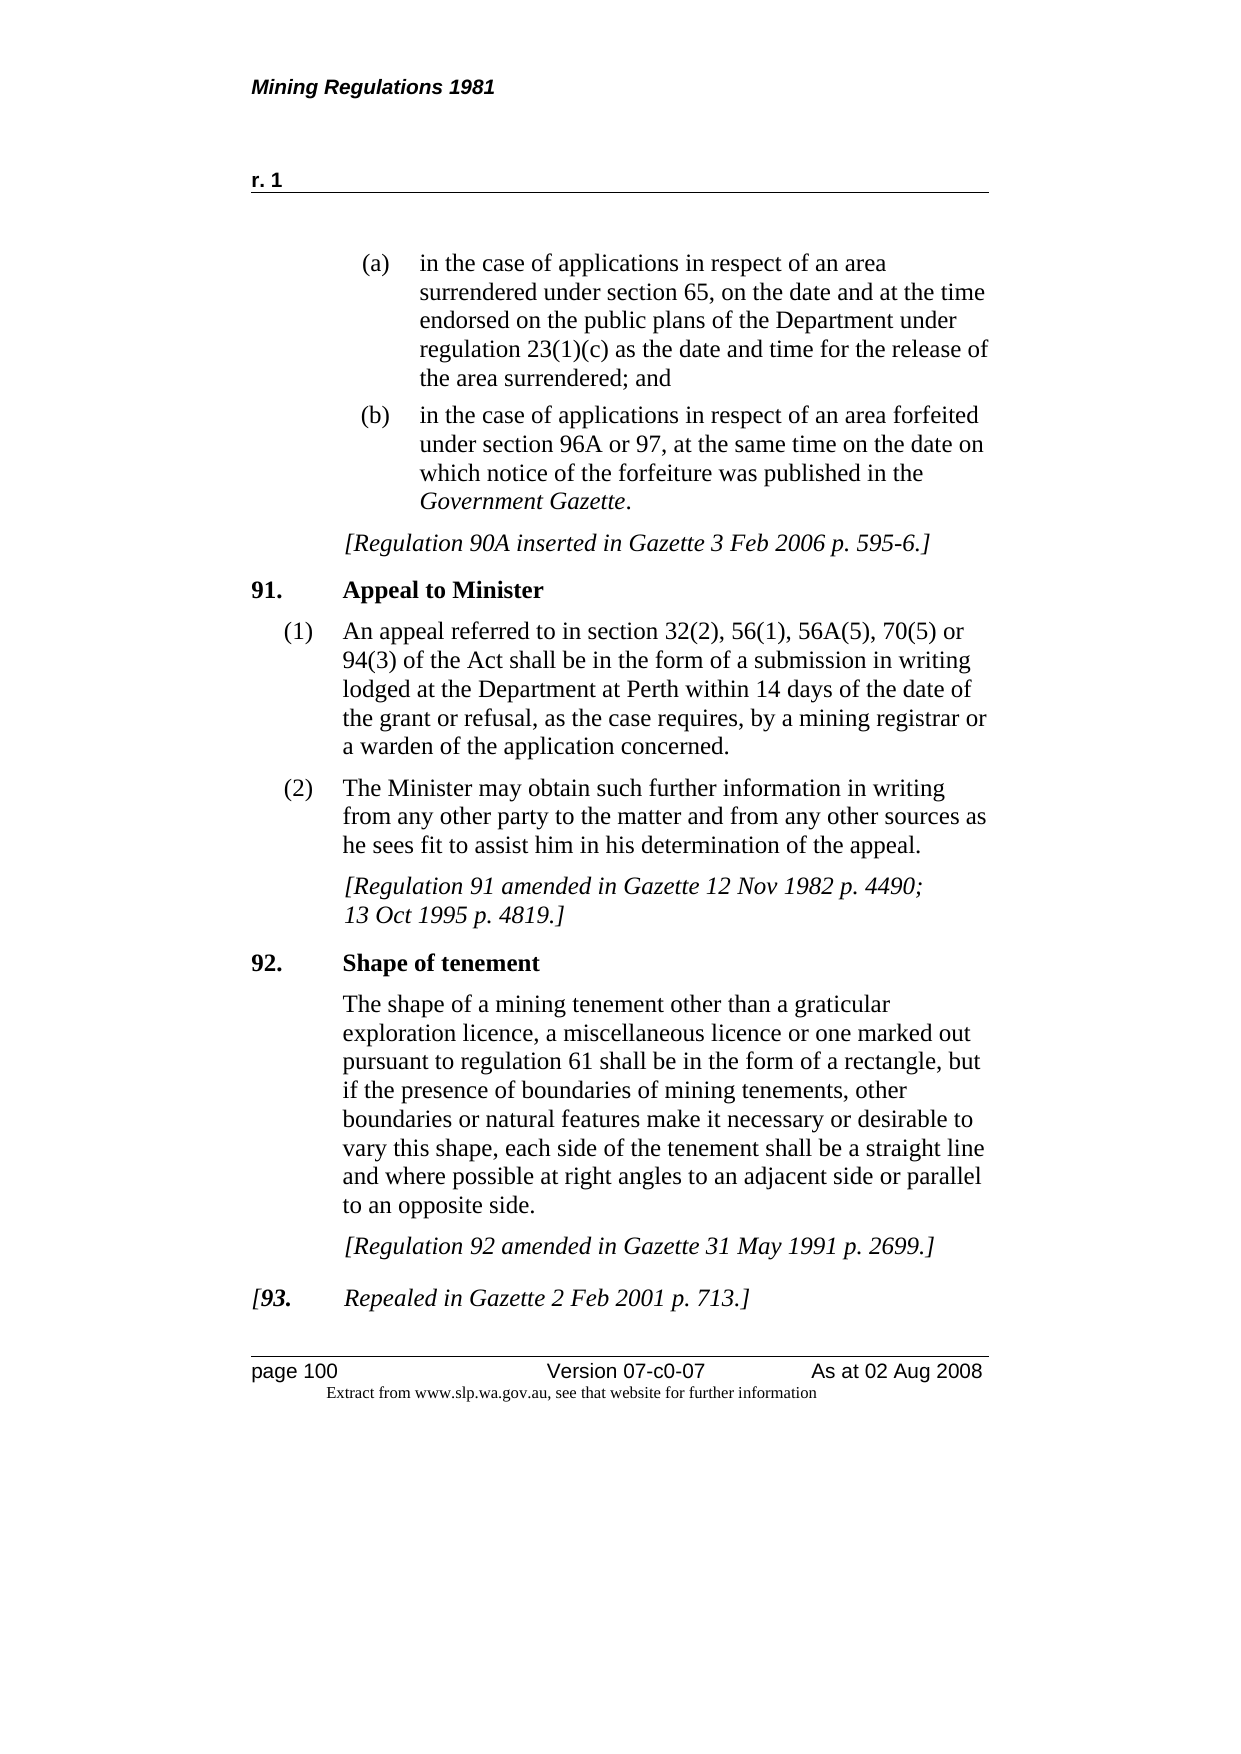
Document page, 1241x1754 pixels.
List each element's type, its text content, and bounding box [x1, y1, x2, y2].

text [Regulation 90A inserted in Gazette 3 Feb 2006 p. 595-6.] [251, 528, 989, 556]
text (2) The Minister may obtain such further information in writing from any other party to the matter and from any other sources as he sees fit to assist him in his determination of the appeal. [251, 773, 989, 859]
text (b) in the case of applications in respect of an area forfeited under section 96A or 97, at the same time on the date on which notice of the forfeiture was published in the Government Gazette. [251, 400, 989, 515]
subtitle 91. Appeal to Minister [251, 575, 989, 604]
subtitle 92. Shape of tenement [251, 948, 989, 976]
text The shape of a mining tenement other than a graticular exploration licence, a miscellaneous licence or one marked out pursuant to regulation 61 shall be in the form of a rectangle, but if the presence of boundaries of mining tenements, other boundaries or natural features make it necessary or desirable to vary this shape, each side of the tenement shall be a straight line and where possible at right angles to an adjacent side or parallel to an opposite side. [251, 989, 989, 1219]
text (1) An appeal referred to in section 32(2), 56(1), 56A(5), 70(5) or 94(3) of the Act shall be in the form of a submission in writing lodged at the Department at Perth within 14 days of the date of the grant or refusal, as the case requires, by a mining registrar or a warden of the application concerned. [251, 616, 989, 760]
text [93. Repealed in Gazette 2 Feb 2001 p. 713.] [251, 1283, 989, 1312]
text (a) in the case of applications in respect of an area surrendered under section 65, on the date and at the time endorsed on the public plans of the Department under regulation 23(1)(c) as the date and time for the release of the area surrendered; and [251, 248, 989, 392]
text [Regulation 91 amended in Gazette 12 Nov 1982 p. 4490; 13 Oct 1995 p. 4819.] [251, 871, 989, 929]
text [Regulation 92 amended in Gazette 31 May 1991 p. 2699.] [251, 1231, 989, 1260]
